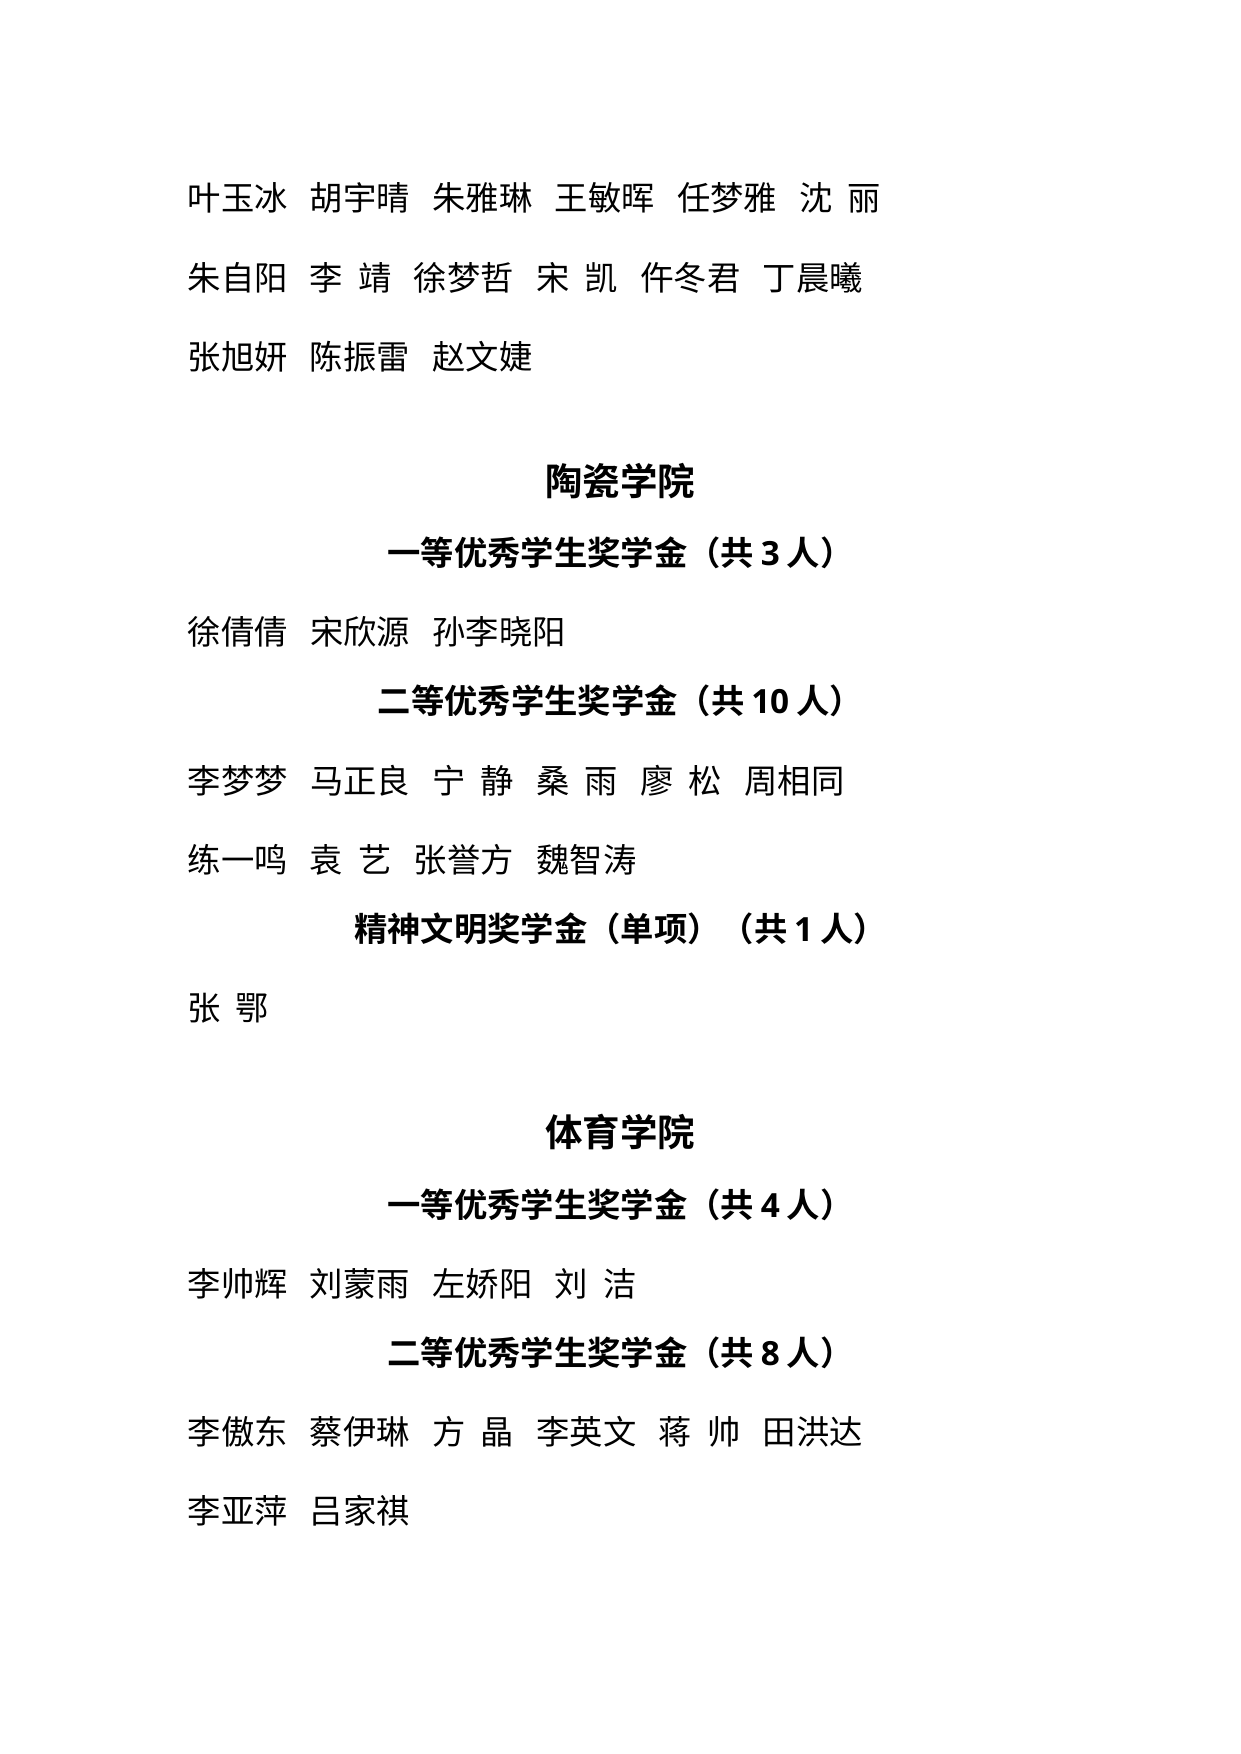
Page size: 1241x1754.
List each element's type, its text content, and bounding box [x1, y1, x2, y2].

text 张旭妍 陈振雷 赵文婕 [187, 320, 1053, 379]
text 徐倩倩 宋欣源 孙李晓阳 [187, 596, 1053, 654]
text 练一鸣 袁 艺 张誉方 魏智涛 [187, 823, 1053, 882]
text 一等优秀学生奖学金（共3人） [187, 527, 1053, 575]
text 朱自阳 李 靖 徐梦哲 宋 凯 仵冬君 丁晨曦 [187, 241, 1053, 299]
text 精神文明奖学金（单项）（共1人） [187, 903, 1053, 951]
text 二等优秀学生奖学金（共10人） [187, 675, 1053, 723]
text 二等优秀学生奖学金（共8人） [187, 1327, 1053, 1375]
text 李梦梦 马正良 宁 静 桑 雨 廖 松 周相同 [187, 744, 1053, 803]
text 张 鄂 [187, 972, 1053, 1030]
text 叶玉冰 胡宇晴 朱雅琳 王敏晖 任梦雅 沈 丽 [187, 162, 1053, 220]
text 体育学院 [187, 1103, 1053, 1157]
text 陶瓷学院 [187, 452, 1053, 506]
text 李傲东 蔡伊琳 方 晶 李英文 蒋 帅 田洪达 [187, 1396, 1053, 1454]
text 李帅辉 刘蒙雨 左娇阳 刘 洁 [187, 1248, 1053, 1306]
text 一等优秀学生奖学金（共4人） [187, 1178, 1053, 1227]
text 李亚萍 吕家祺 [187, 1475, 1053, 1533]
